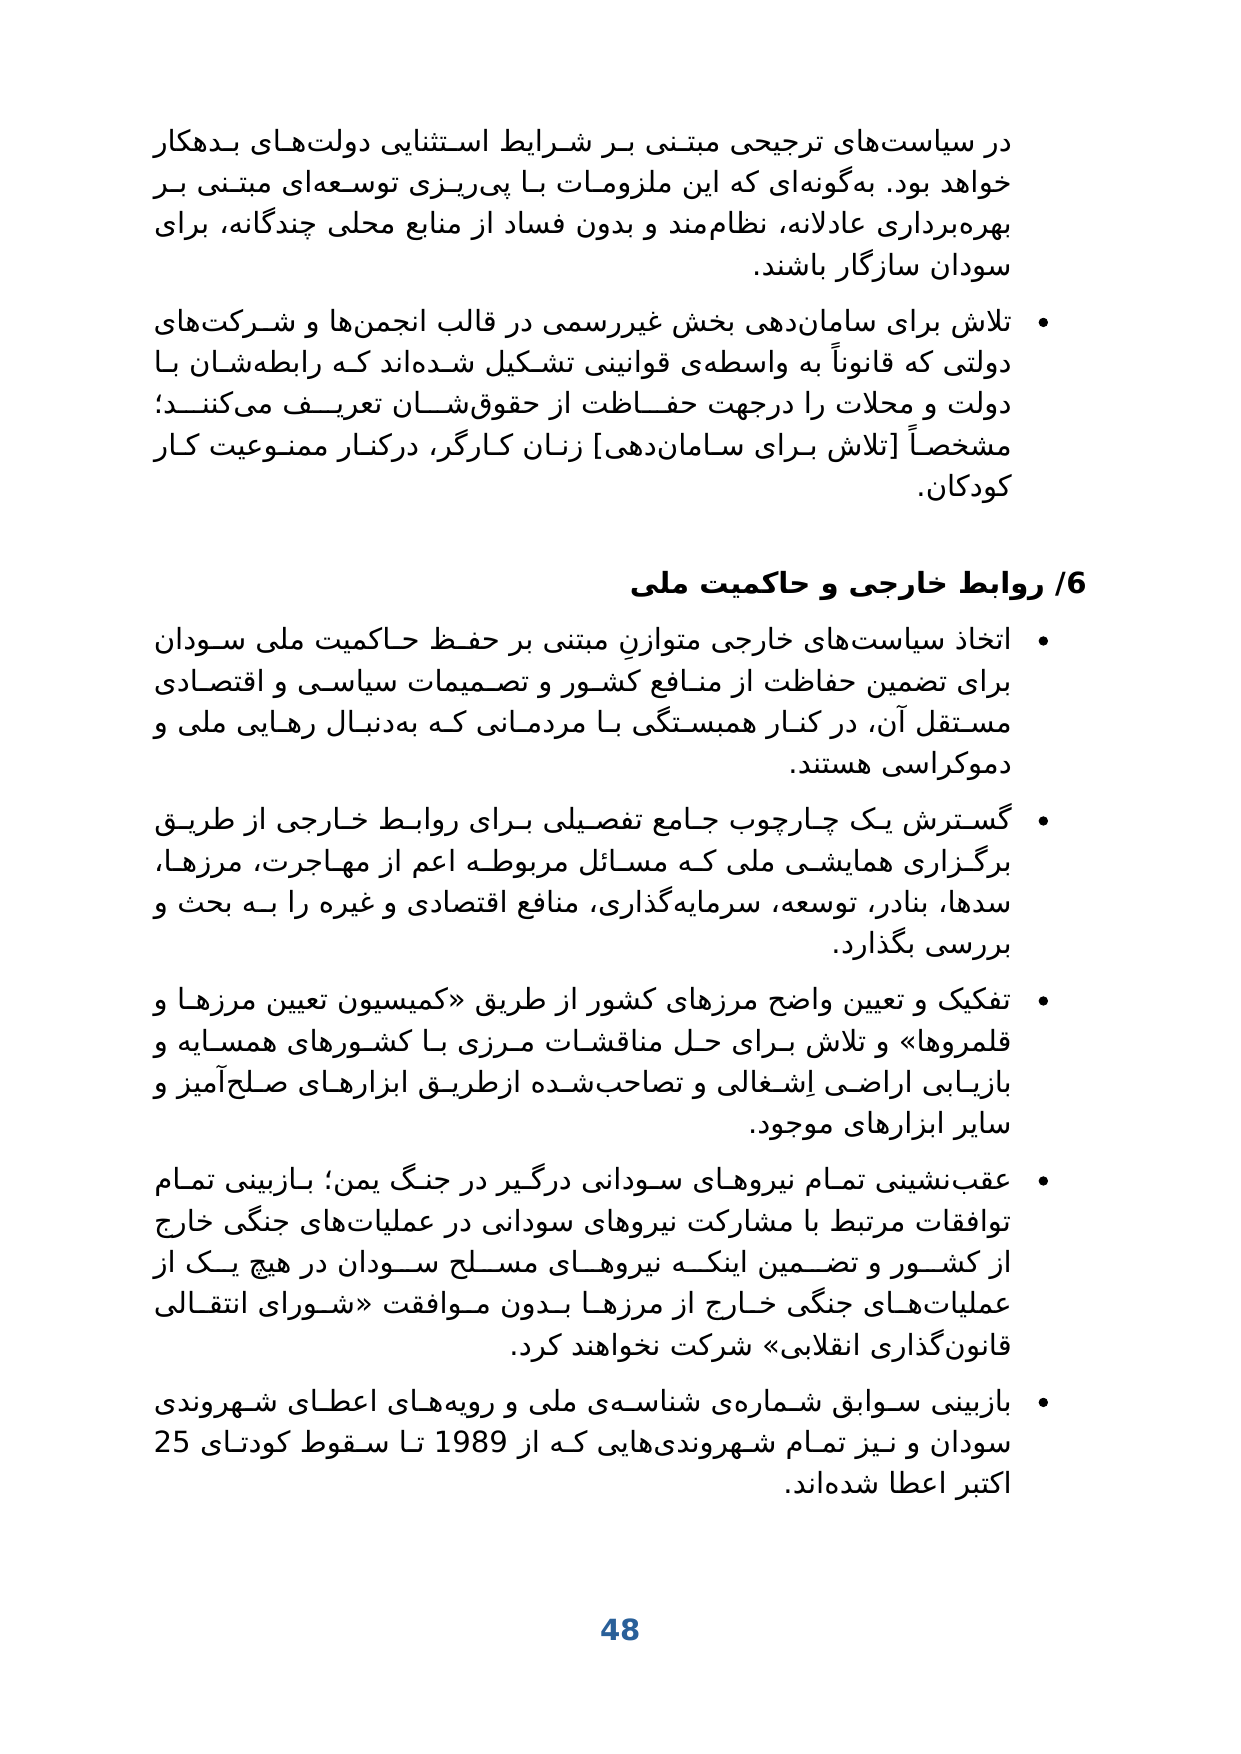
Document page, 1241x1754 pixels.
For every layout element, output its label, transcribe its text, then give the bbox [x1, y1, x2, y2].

list گسترش یک چارچوب جامع تفصیلی برای روابط خارجی از طریق برگزاری همایشی ملی که مسائل مربوطه اعم از مهاجرت، مرزها، سدها، بنادر، توسعه، سرمایه‌گذاری، منافع اقتصادی و غیره را به بحث و بررسی بگذارد. [153, 797, 1049, 962]
list تفکیک و تعیین واضح مرزهای کشور از طریق «کمیسیون تعیین مرزها و قلمروها» و تلاش برای حل مناقشات مرزی با کشورهای همسایه و بازیابی اراضی اِشغالی و تصاحب‌شده ازطریق ابزارهای صلح‌آمیز و سایر ابزارهای موجود. [153, 977, 1049, 1142]
text 6/ روابط خارجی و حاکمیت ملی [153, 561, 1087, 602]
list بازبینی سوابق شماره‌ی شناسه‌ی ملی و رویه‌های اعطای شهروندی سودان و نیز تمام شهروندی‌هایی که از 1989 تا سقوط کودتای 25 اکتبر اعطا شده‌اند. [153, 1378, 1049, 1502]
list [153, 118, 1049, 283]
list عقب‌نشینی تمام نیروهای سودانی درگیر در جنگ یمن؛ بازبینی تمام توافقات مرتبط با مشارکت نیروهای سودانی در عملیات‌های جنگی خارج از کشور و تضمین اینکه نیروهای مسلح سودان در هیچ یک از عملیات‌های جنگی خارج از مرزها بدون موافقت «شورای انتقالی قانون‌گذاری انقلابی» شرکت نخواهند کرد. [153, 1157, 1049, 1363]
list تلاش برای سامان‌دهی بخش غیررسمی در قالب انجمن‌ها و شرکت‌های دولتی که قانوناً به واسطه‌ی قوانینی تشکیل شده‌اند که رابطه‌شان با دولت و محلات را درجهت حفاظت از حقوق‌شان تعریف می‌کنند؛ مشخصاً [تلاش برای سامان‌دهی] زنان کارگر، درکنار ممنوعیت کار کودکان. [153, 298, 1049, 505]
list اتخاذ سیاست‌های خارجی متوازنِ مبتنی بر حفظ حاکمیت ملی سودان برای تضمین حفاظت از منافع کشور و تصمیمات سیاسی و اقتصادی مستقل آن، در کنار همبستگی با مردمانی که به‌دنبال رهایی ملی و دموکراسی هستند. [153, 617, 1049, 782]
